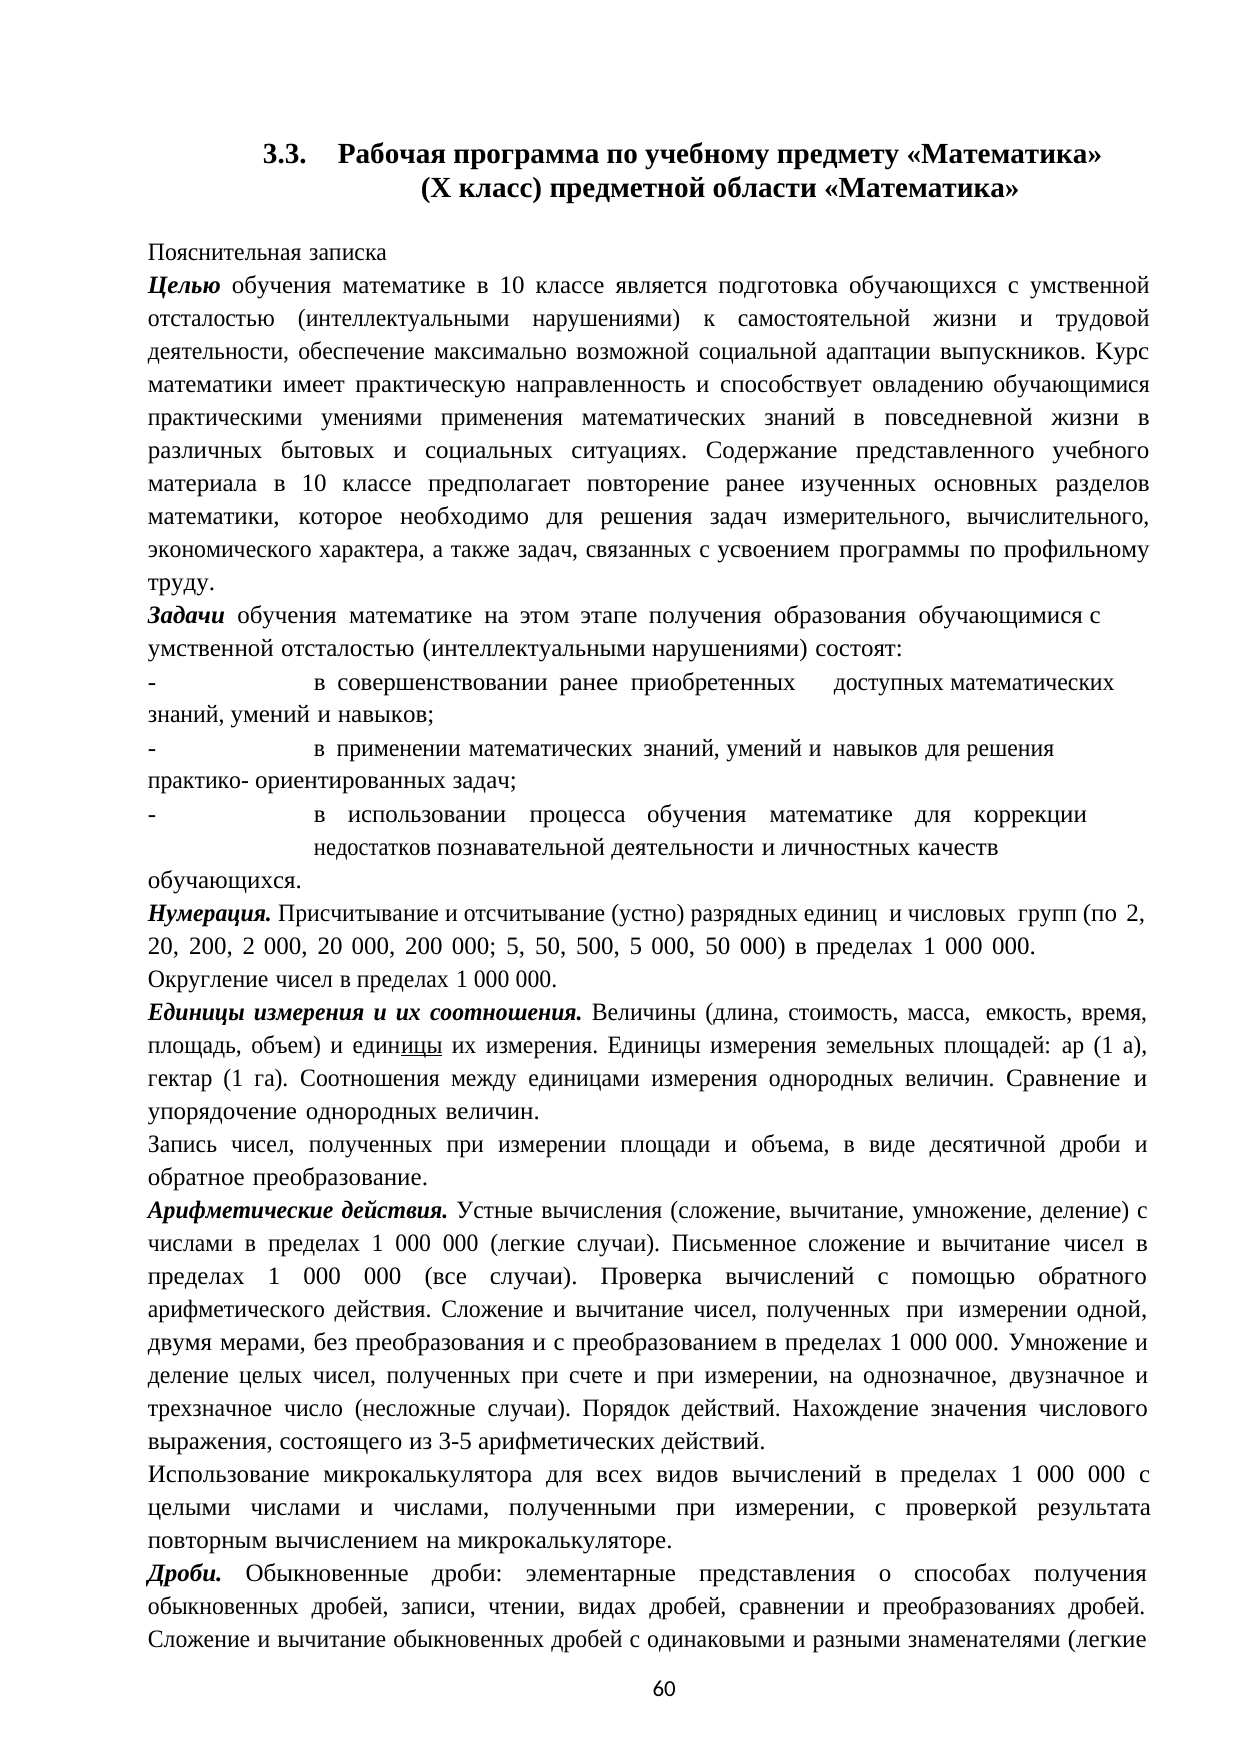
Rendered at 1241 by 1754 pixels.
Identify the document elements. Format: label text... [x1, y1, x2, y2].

text Использование микрокалькулятора для всех видов вычислений в пределах 1 000 000 с целыми числами и числами, полученными при измерении, с проверкой результата повторным вычислением на микрокалькуляторе. [148, 1459, 1152, 1554]
list в использовании процесса обучения математике для коррекции недостатков познавательной деятельности и личностных качеств обучающихся. [148, 799, 1147, 893]
list в применении математических знаний, умений и навыков для решения практико- ориентированных задач; [148, 733, 1147, 794]
text Запись чисел, полученных при измерении площади и объема, в виде десятичной дроби и обратное преобразование. [148, 1129, 1149, 1191]
text Нумерация. Присчитывание и отсчитывание (устно) разрядных единиц и числовых групп (по 2, 20, 200, 2 000, 20 000, 200 000; 5, 50, 500, 5 000, 50 000) в пределах 1 000 000. [148, 898, 1148, 959]
text Округление чисел в пределах 1 000 000. [148, 964, 1180, 992]
text (X класс) предметной области «Математика» [260, 170, 1180, 204]
list Рабочая программа по учебному предмету «Математика» [185, 137, 1180, 170]
list в совершенствовании ранее приобретенных доступных математических знаний, умений и навыков; [148, 667, 1147, 728]
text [148, 1558, 1147, 1653]
text Целью обучения математике в 10 классе является подготовка обучающихся с умственной отсталостью (интеллектуальными нарушениями) к самостоятельной жизни и трудовой деятельности, обеспечение максимально возможной социальной адаптации выпускников. Kypc математики имеет практическую направленность и способствует овладению обучающимися практическими умениями применения математических знаний в повседневной жизни в различных бытовых и социальных ситуациях. Содержание представленного учебного материала в 10 классе предполагает повторение ранее изученных основных разделов математики, которое необходимо для решения задач измерительного, вычислительного, экономического характера, а также задач, связанных с усвоением программы по профильному труду. [148, 270, 1149, 596]
text Пояснительная записка [148, 237, 1180, 266]
text Арифметические действия. Устные вычисления (сложение, вычитание, умножение, деление) с числами в пределах 1 000 000 (легкие случаи). Письменное сложение и вычитание чисел в пределах 1 000 000 (все случаи). Проверка вычислений с помощью обратного арифметического действия. Сложение и вычитание чисел, полученных при измерении одной, двумя мерами, без преобразования и с преобразованием в пределах 1 000 000. Умножение и деление целых чисел, полученных при счете и при измерении, на однозначное, двузначное и трехзначное число (несложные случаи). Порядок действий. Нахождение значения числового выражения, состоящего из 3-5 арифметических действий. [148, 1195, 1148, 1455]
text Задачи обучения математике на этом этапе получения образования обучающимися с умственной отсталостью (интеллектуальными нарушениями) состоят: [148, 601, 1180, 662]
text Единицы измерения и их соотношения. Величины (длина, стоимость, масса, емкость, время, площадь, объем) и единицы их измерения. Единицы измерения земельных площадей: ар (1 а), гектар (1 га). Соотношения между единицами измерения однородных величин. Сравнение и упорядочение однородных величин. [148, 997, 1147, 1124]
